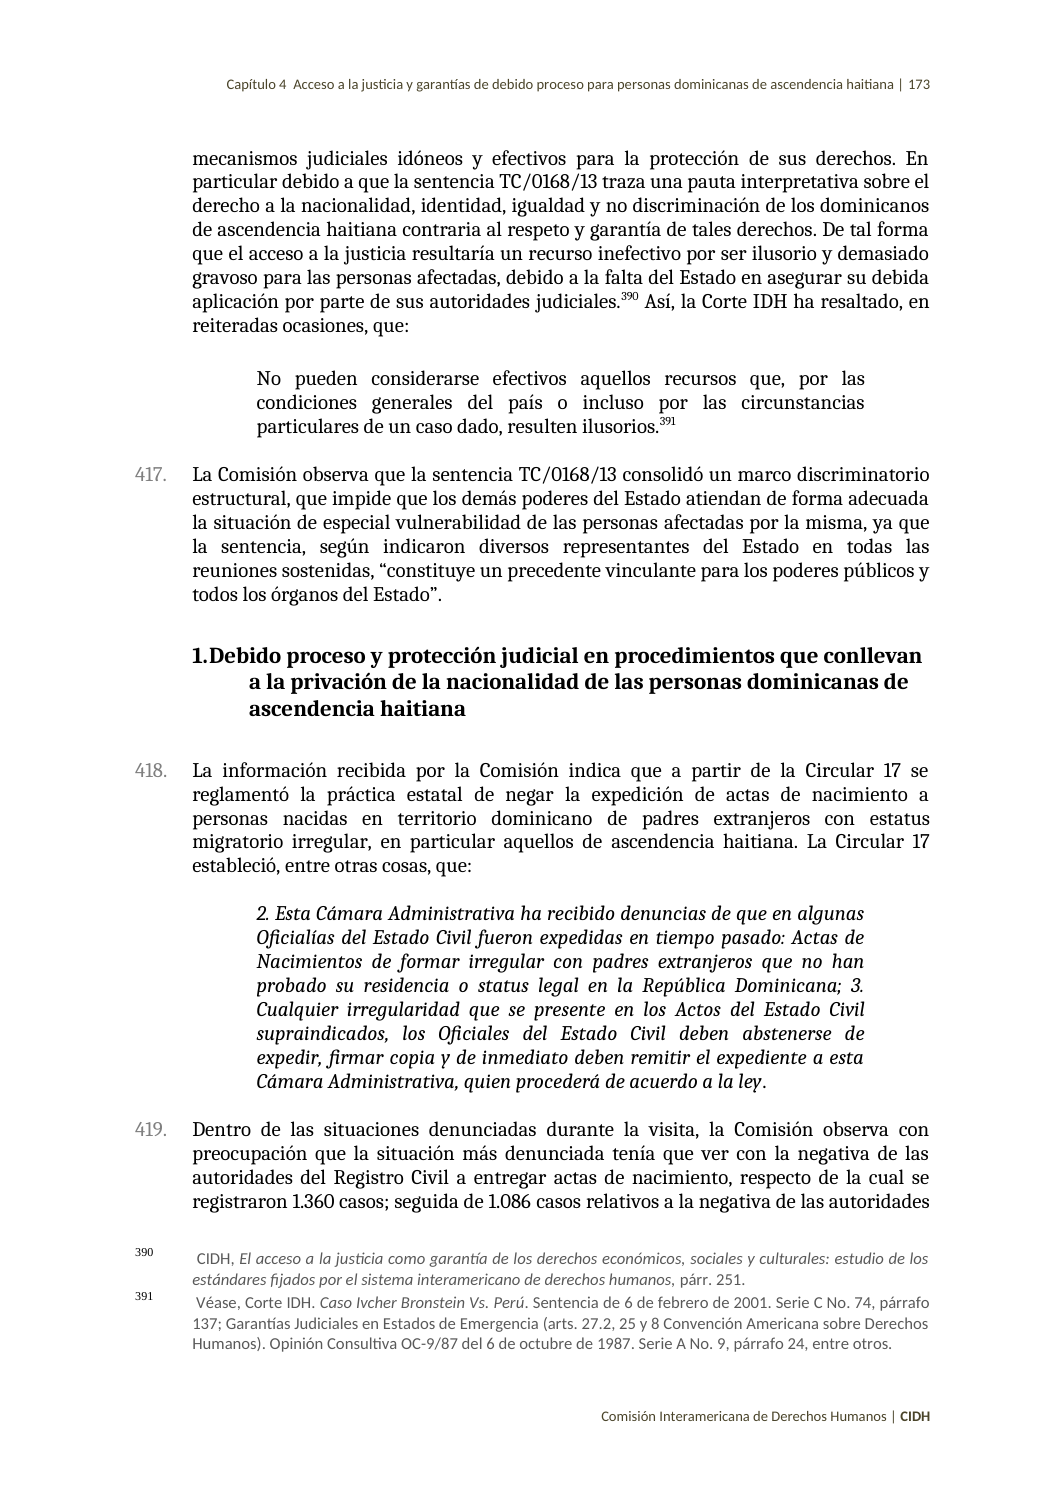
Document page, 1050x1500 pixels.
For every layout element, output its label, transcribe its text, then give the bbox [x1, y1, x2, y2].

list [135, 1118, 930, 1213]
text 2. Esta Cámara Administrativa ha recibido denuncias de que en algunas Oficialías del Estado Civil fueron expedidas en tiempo pasado: Actas de Nacimientos de formar irregular con padres extranjeros que no han probado su residencia o status legal en la República Dominicana; 3. Cualquier irregularidad que se presente en los Actos del Estado Civil supraindicados, los Oficiales del Estado Civil deben abstenerse de expedir, firmar copia y de inmediato deben remitir el expediente a esta Cámara Administrativa, quien procederá de acuerdo a la ley. [256, 902, 866, 1094]
text No pueden considerarse efectivos aquellos recursos que, por las condiciones generales del país o incluso por las circunstancias particulares de un caso dado, resulten ilusorios. [256, 367, 866, 438]
list La Comisión observa que la sentencia TC/0168/13 consolidó un marco discriminatorio estructural, que impide que los demás poderes del Estado atiendan de forma adecuada la situación de especial vulnerabilidad de las personas afectadas por la misma, ya que la sentencia, según indicaron diversos representantes del Estado en todas las reuniones sostenidas, “constituye un precedente vinculante para los poderes públicos y todos los órganos del Estado”. [135, 462, 930, 606]
list La información recibida por la Comisión indica que a partir de la Circular 17 se reglamentó la práctica estatal de negar la expedición de actas de nacimiento a personas nacidas en territorio dominicano de padres extranjeros con estatus migratorio irregular, en particular aquellos de ascendencia haitiana. La Circular 17 estableció, entre otras cosas, que: [135, 758, 930, 878]
subtitle Debido proceso y protección judicial en procedimientos que conllevan a la privación de la nacionalidad de las personas dominicanas de ascendencia haitiana [192, 643, 930, 722]
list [135, 146, 930, 338]
